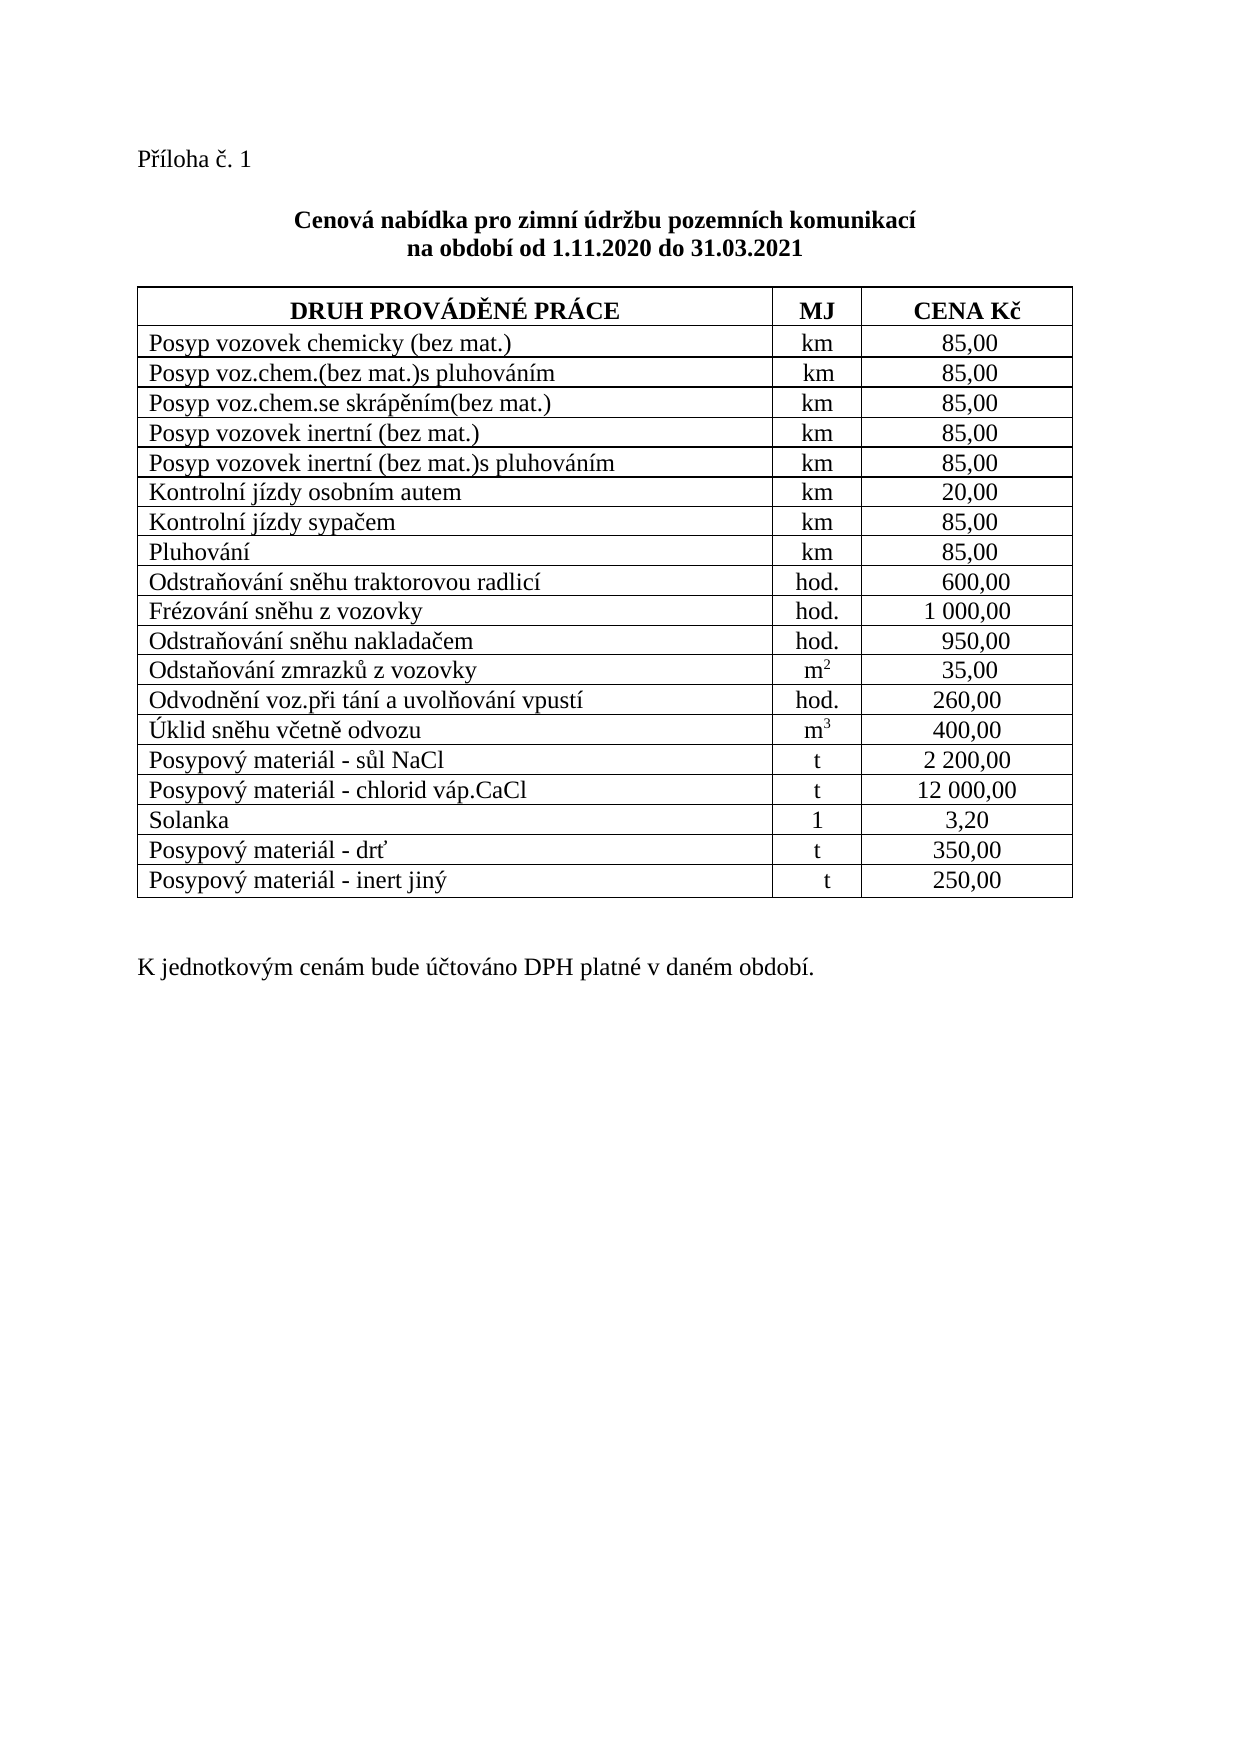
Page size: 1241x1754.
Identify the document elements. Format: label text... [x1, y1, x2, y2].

table_cell Odvodnění voz.při tání a uvolňování vpustí [138, 685, 772, 714]
table_cell 85,00 [862, 326, 1072, 356]
table_cell 400,00 [862, 715, 1072, 744]
table_cell Frézování sněhu z vozovky [138, 596, 772, 625]
table_cell hod. [773, 685, 861, 714]
table_cell t [773, 745, 861, 774]
table_cell km [773, 388, 861, 417]
table_cell Odstaňování zmrazků z vozovky [138, 655, 772, 684]
table_cell t [773, 835, 861, 864]
table_cell km [773, 478, 861, 506]
table_cell 12 000,00 [862, 775, 1072, 804]
table_cell Pluhování [138, 536, 772, 565]
table_cell Posypový materiál - chlorid váp.CaCl [138, 775, 772, 804]
table_cell Posypový materiál - drť [138, 835, 772, 864]
text Příloha č. 1 [137, 144, 1073, 173]
table_cell 85,00 [862, 358, 1072, 386]
table_cell 20,00 [862, 478, 1072, 506]
table_cell km [773, 418, 861, 446]
table_cell Solanka [138, 805, 772, 834]
table_cell m3 [773, 715, 861, 744]
table_cell hod. [773, 596, 861, 625]
table_cell 260,00 [862, 685, 1072, 714]
table_cell Odstraňování sněhu nakladačem [138, 626, 772, 654]
table_cell 950,00 [862, 626, 1072, 654]
table_cell Kontrolní jízdy sypačem [138, 507, 772, 535]
table_cell m2 [773, 655, 861, 684]
table_cell 85,00 [862, 388, 1072, 417]
table_cell km [773, 507, 861, 535]
table_cell Kontrolní jízdy osobním autem [138, 478, 772, 506]
table_cell 85,00 [862, 448, 1072, 476]
table_cell 35,00 [862, 655, 1072, 684]
table_cell 85,00 [862, 507, 1072, 535]
table_cell Posyp vozovek inertní (bez mat.)s pluhováním [138, 448, 772, 476]
table_cell 350,00 [862, 835, 1072, 864]
table_cell t [773, 865, 861, 897]
table_header CENA Kč [862, 288, 1072, 325]
text Cenová nabídka pro zimní údržbu pozemních komunikací na období od 1.11.2020 do 31.03.2021 [137, 207, 1073, 261]
text K jednotkovým cenám bude účtováno DPH platné v daném období. [137, 952, 1073, 981]
table_cell Posypový materiál - sůl NaCl [138, 745, 772, 774]
table_cell 1 [773, 805, 861, 834]
table_cell km [773, 536, 861, 565]
table_cell Posyp voz.chem.(bez mat.)s pluhováním [138, 358, 772, 386]
table_cell km [773, 358, 861, 386]
table_header DRUH PROVÁDĚNÉ PRÁCE [138, 288, 772, 325]
table_cell 600,00 [862, 566, 1072, 595]
table_cell hod. [773, 626, 861, 654]
table_cell t [773, 775, 861, 804]
table_cell Posyp vozovek chemicky (bez mat.) [138, 326, 772, 356]
table_cell Posyp voz.chem.se skrápěním(bez mat.) [138, 388, 772, 417]
table_cell 85,00 [862, 418, 1072, 446]
table_cell 3,20 [862, 805, 1072, 834]
table_cell hod. [773, 566, 861, 595]
table_cell Posypový materiál - inert jiný [138, 865, 772, 897]
table_cell Úklid sněhu včetně odvozu [138, 715, 772, 744]
table_cell km [773, 448, 861, 476]
table_cell Odstraňování sněhu traktorovou radlicí [138, 566, 772, 595]
table_cell 85,00 [862, 536, 1072, 565]
table_cell Posyp vozovek inertní (bez mat.) [138, 418, 772, 446]
table_cell 1 000,00 [862, 596, 1072, 625]
table_header MJ [773, 288, 861, 325]
table_cell 250,00 [862, 865, 1072, 897]
table_cell 2 200,00 [862, 745, 1072, 774]
table_cell km [773, 326, 861, 356]
